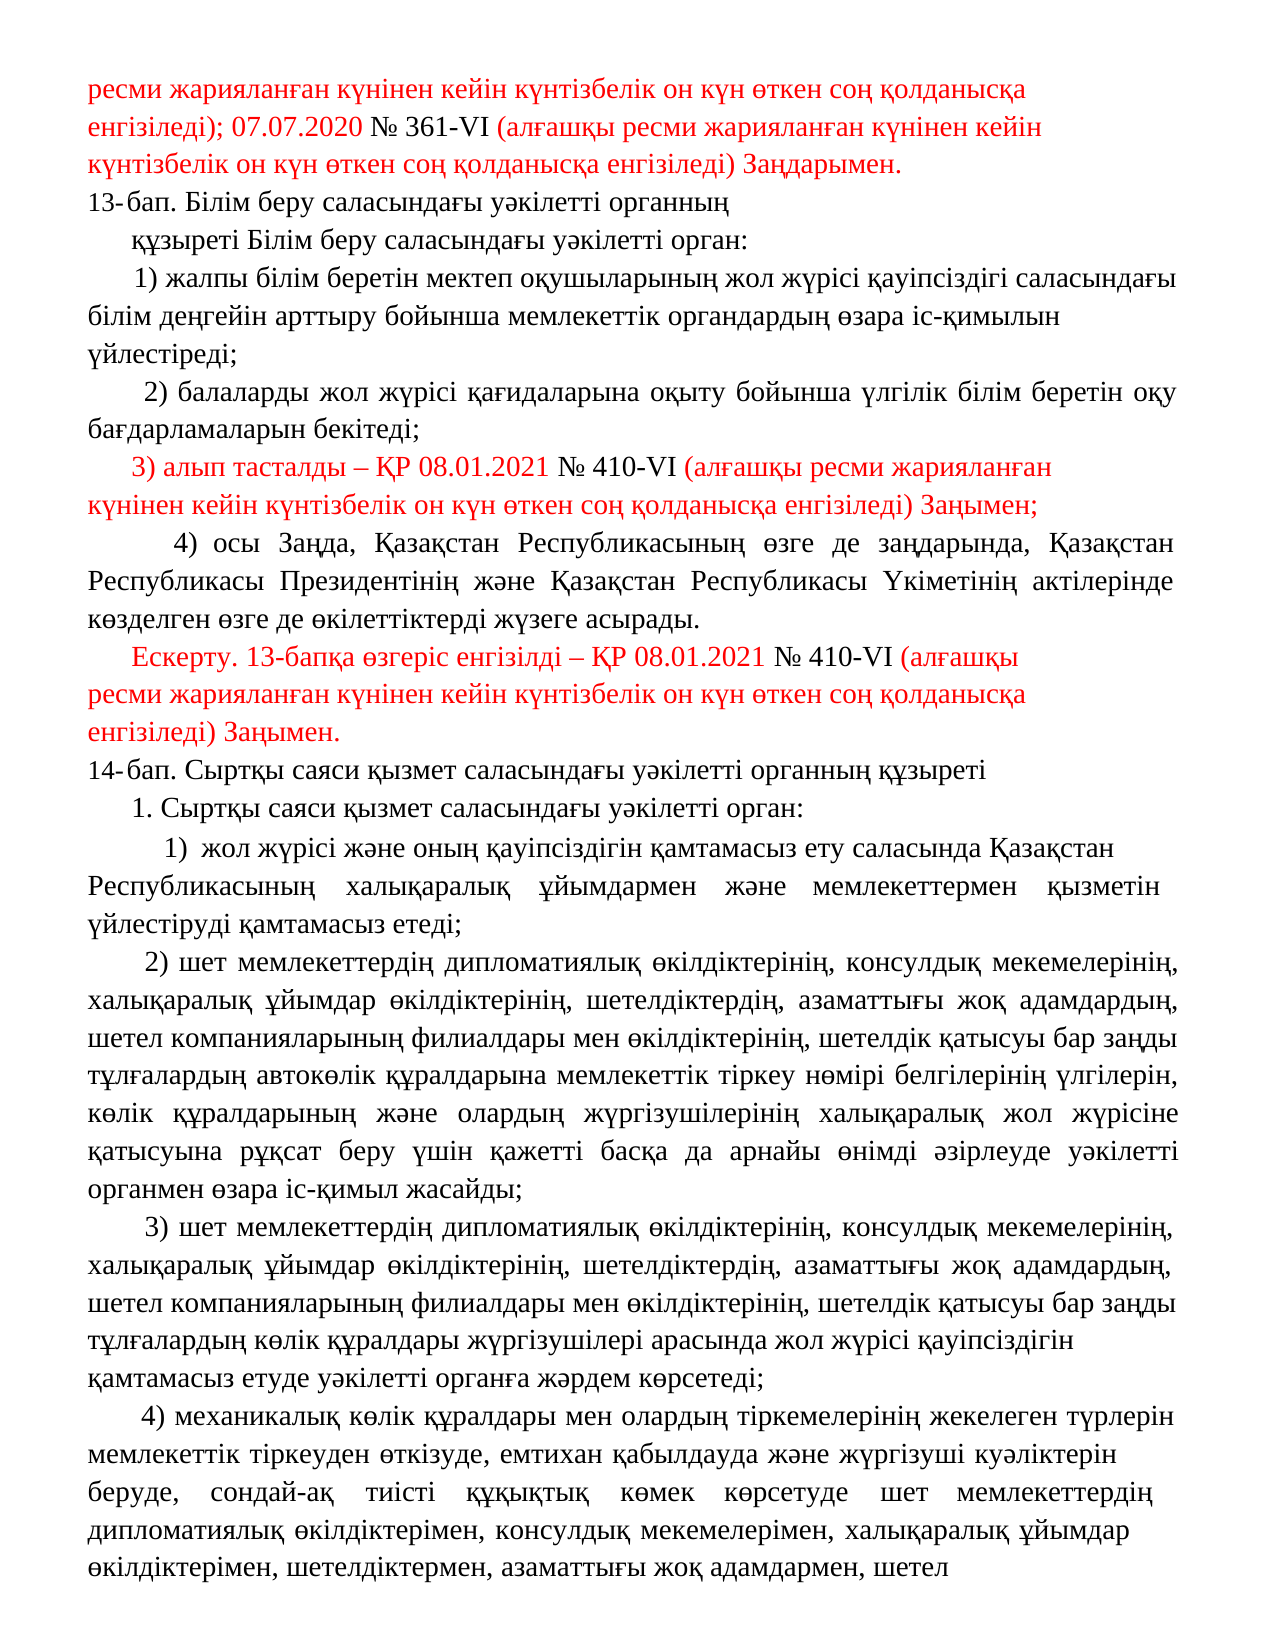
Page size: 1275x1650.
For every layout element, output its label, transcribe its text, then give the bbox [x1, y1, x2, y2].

list жол жүрісі және оның қауіпсіздігін қамтамасыз ету саласында Қазақстан Республикасының халықаралық ұйымдармен және мемлекеттермен қызметін үйлестіруді қамтамасыз етеді; [87, 830, 1174, 939]
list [87, 1398, 1187, 1583]
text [87, 71, 1140, 180]
list шет мемлекеттердің дипломатиялық өкілдіктерінің, консулдық мекемелерінің, халықаралық ұйымдар өкілдіктерінің, шетелдіктердің, азаматтығы жоқ адамдардың, шетел компанияларының филиалдары мен өкілдіктерінің, шетелдік қатысуы бар заңды тұлғалардың автокөлік құралдарына мемлекеттік тіркеу нөмірі белгілерінің үлгілерін, көлік құралдарының және олардың жүргізушілерінің халықаралық жол жүрісіне қатысуына рұқсат беру үшін қажетті басқа да арнайы өнімді әзірлеуде уәкілетті органмен өзара іс-қимыл жасайды; [87, 944, 1179, 1204]
list шет мемлекеттердің дипломатиялық өкілдіктерінің, консулдық мекемелерінің, халықаралық ұйымдар өкілдіктерінің, шетелдіктердің, азаматтығы жоқ адамдардың, шетел компанияларының филиалдары мен өкілдіктерінің, шетелдік қатысуы бар заңды тұлғалардың көлік құралдары жүргізушілері арасында жол жүрісі қауіпсіздігін қамтамасыз етуде уәкілетті органға жәрдем көрсетеді; [87, 1209, 1179, 1394]
list осы Заңда, Қазақстан Республикасының өзге де заңдарында, Қазақстан Республикасы Президентінің және Қазақстан Республикасы Үкіметінің актілерінде көзделген өзге де өкілеттіктерді жүзеге асырады. [87, 525, 1174, 634]
text Ескерту. 13-бапқа өзгеріс енгізілді – ҚР 08.01.2021 № 410-VІ (алғашқы ресми жарияланған күнінен кейін күнтізбелік он күн өткен соң қолданысқа енгізіледі) Заңымен. [87, 639, 1100, 748]
list бап. Білім беру саласындағы уәкілетті органның құзыреті Білім беру саласындағы уәкілетті орган: [87, 184, 843, 256]
list Сыртқы саяси қызмет саласындағы уәкілетті орган: [131, 791, 1198, 824]
list балаларды жол жүрісі қағидаларына оқыту бойынша үлгілік білім беретін оқу бағдарламаларын бекітеді; [87, 374, 1177, 445]
list алып тасталды – ҚР 08.01.2021 № 410-VІ (алғашқы ресми жарияланған күнінен кейін күнтізбелік он күн өткен соң қолданысқа енгізіледі) Заңымен; [87, 449, 1154, 521]
list жалпы білім беретін мектеп оқушыларының жол жүрісі қауіпсіздігі саласындағы білім деңгейін арттыру бойынша мемлекеттік органдардың өзара іс-қимылын үйлестіреді; [87, 260, 1179, 369]
list бап. Сыртқы саяси қызмет саласындағы уәкілетті органның құзыреті [87, 752, 1198, 786]
